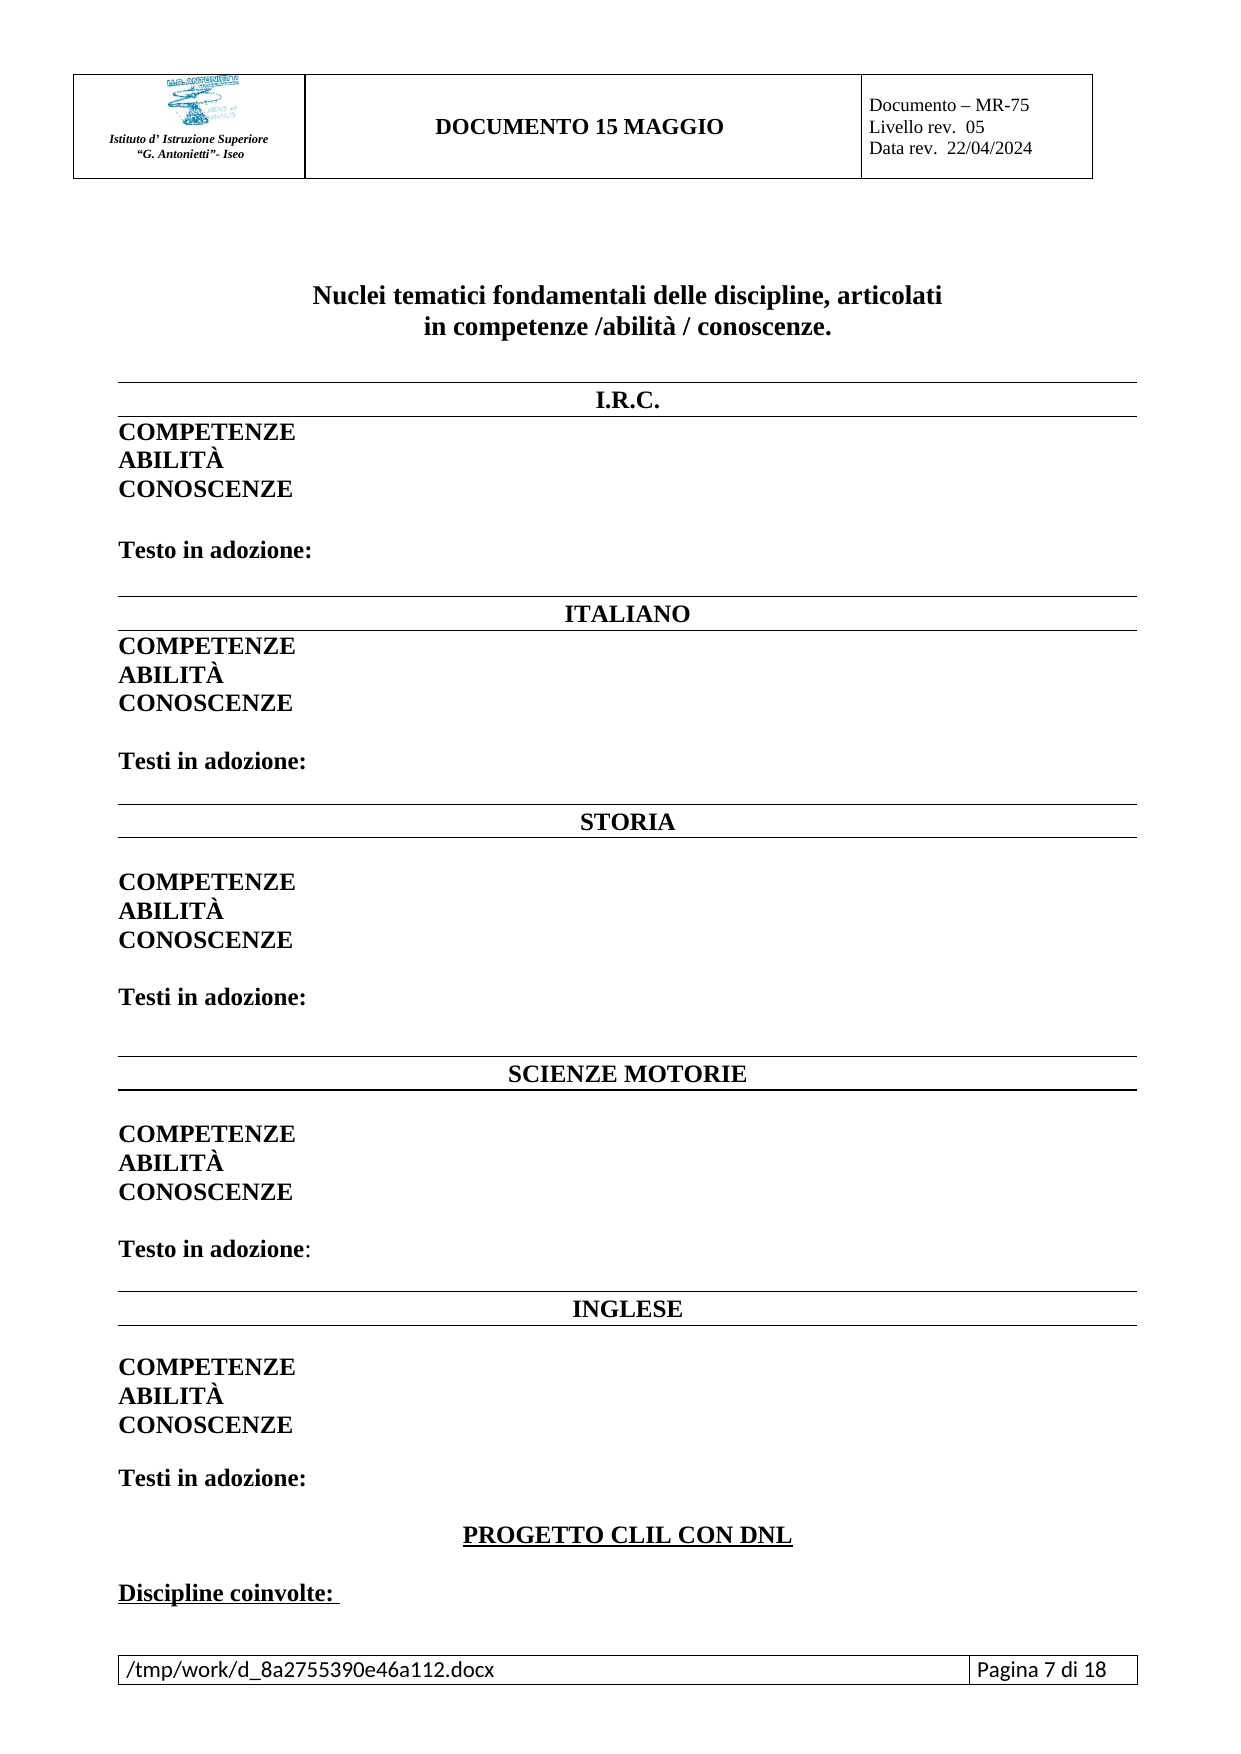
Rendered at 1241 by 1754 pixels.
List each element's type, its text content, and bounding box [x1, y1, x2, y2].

text ITALIANO [118, 597, 1137, 630]
text Testi in adozione: [118, 1463, 1137, 1491]
text COMPETENZE [118, 417, 1137, 446]
picture [166, 75, 239, 126]
text Testi in adozione: [118, 982, 1137, 1011]
text I.R.C. [118, 383, 1137, 416]
text COMPETENZE [118, 1119, 1137, 1148]
text PROGETTO CLIL CON DNL [118, 1520, 1137, 1549]
text CONOSCENZE [118, 688, 1137, 717]
text Testo in adozione: [118, 1234, 1137, 1263]
text CONOSCENZE [118, 925, 1137, 953]
text INGLESE [118, 1292, 1137, 1325]
text Testi in adozione: [118, 746, 1137, 775]
text Discipline coinvolte: [118, 1578, 1137, 1606]
text ABILITÀ [118, 1148, 1137, 1177]
text ABILITÀ [118, 660, 1137, 688]
text COMPETENZE [118, 867, 1137, 896]
text Testo in adozione: [118, 535, 1137, 564]
text Nuclei tematici fondamentali delle discipline, articolati [118, 279, 1137, 310]
text CONOSCENZE [118, 474, 1137, 503]
text COMPETENZE [118, 631, 1137, 660]
text in competenze /abilità / conoscenze. [118, 310, 1137, 341]
text ABILITÀ [118, 1381, 1137, 1410]
text COMPETENZE [118, 1352, 1137, 1381]
text ABILITÀ [118, 896, 1137, 925]
text STORIA [118, 805, 1137, 837]
text SCIENZE MOTORIE [118, 1057, 1137, 1089]
text ABILITÀ [118, 446, 1137, 474]
text CONOSCENZE [118, 1177, 1137, 1206]
text CONOSCENZE [118, 1410, 1137, 1439]
